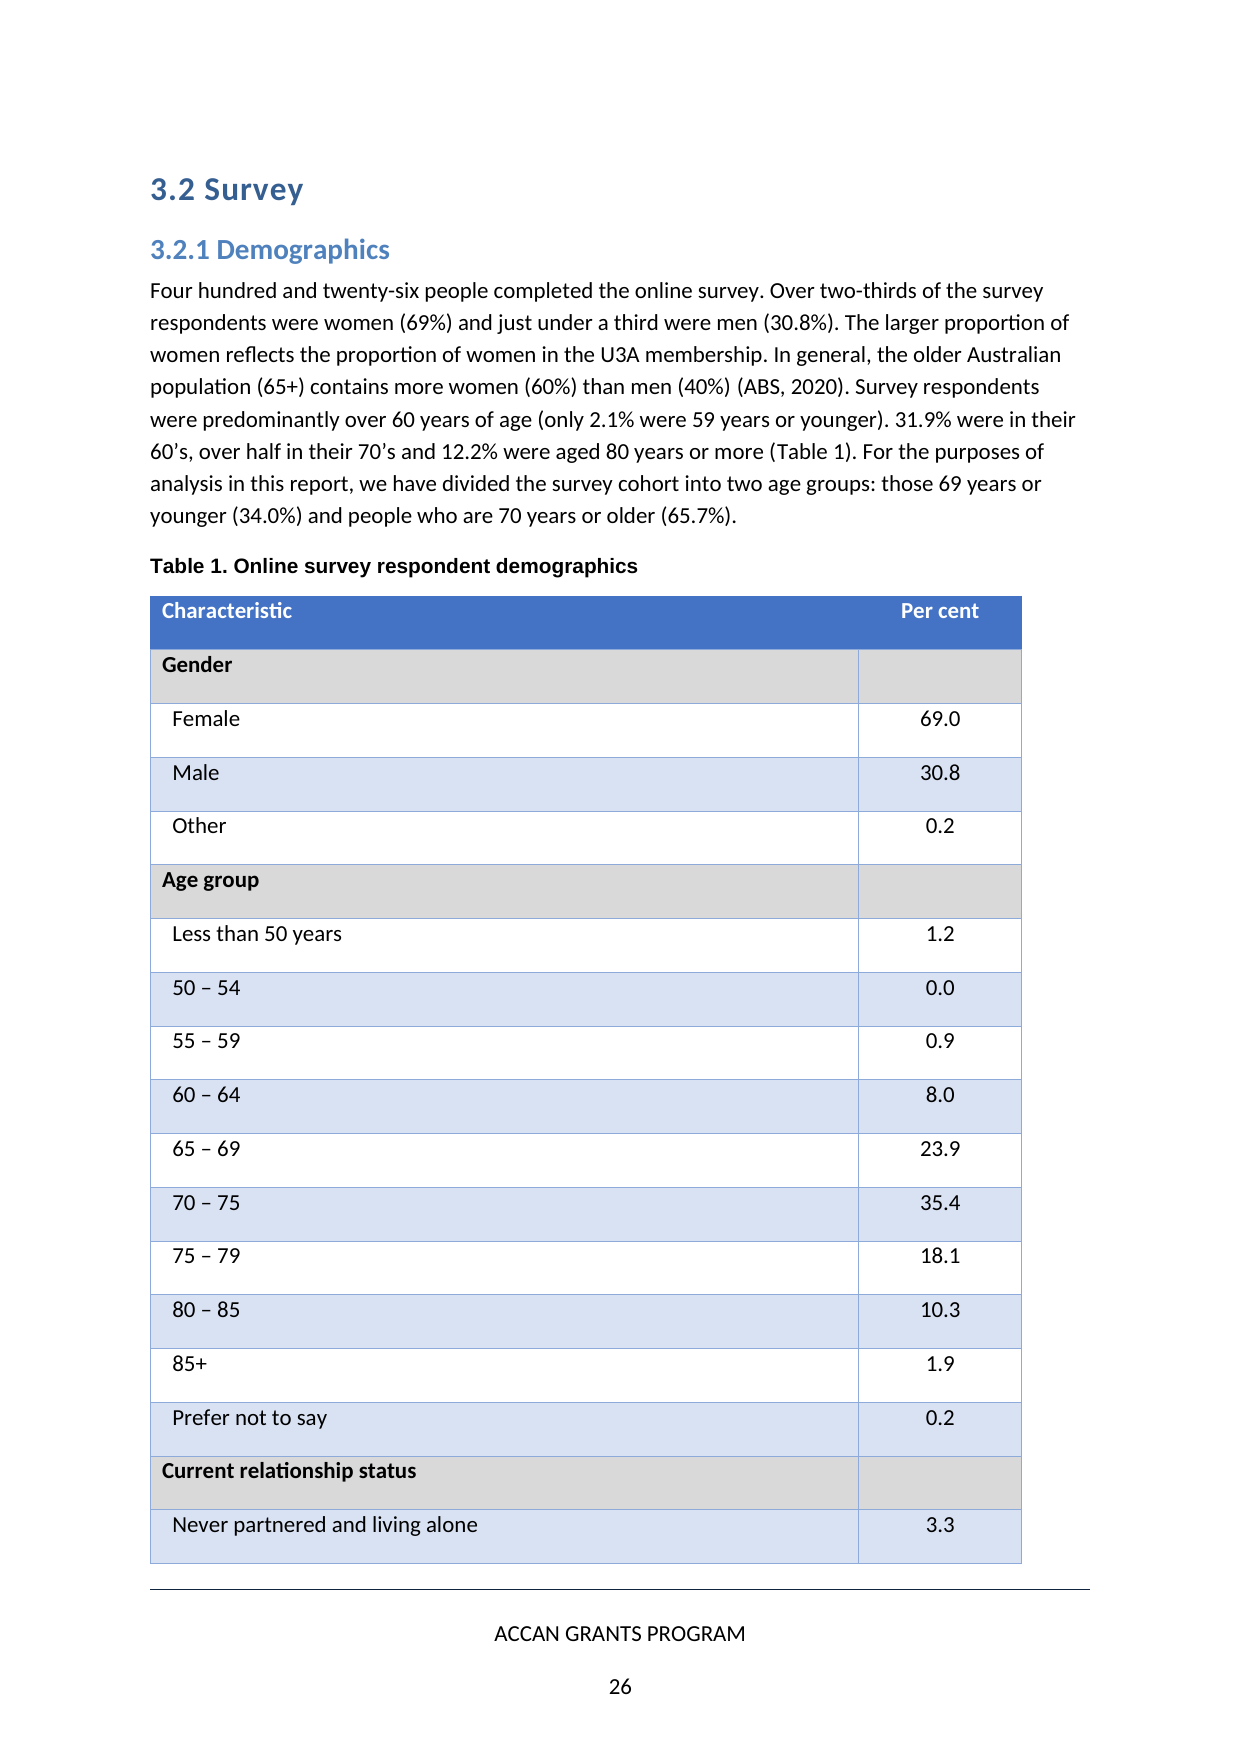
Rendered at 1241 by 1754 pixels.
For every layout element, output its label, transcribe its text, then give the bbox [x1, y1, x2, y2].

table_cell Prefer not to say [151, 1403, 858, 1456]
table_header Per cent [859, 597, 1021, 649]
table_cell 0.0 [859, 973, 1021, 1026]
table_cell Less than 50 years [151, 919, 858, 972]
table_cell 0.2 [859, 1403, 1021, 1456]
table_cell [859, 1457, 1021, 1509]
table_cell 65 – 69 [151, 1134, 858, 1187]
text Table 1. Online survey respondent demographics [150, 554, 1090, 578]
table_cell 1.2 [859, 919, 1021, 972]
table_cell Never partnered and living alone [151, 1510, 858, 1563]
table_cell 50 – 54 [151, 973, 858, 1026]
table_cell 75 – 79 [151, 1242, 858, 1294]
table_cell [859, 865, 1021, 918]
table_cell Current relationship status [151, 1457, 858, 1509]
subtitle 3.2.1 Demographics [150, 231, 1090, 267]
table_cell 0.9 [859, 1027, 1021, 1079]
subtitle 3.2 Survey [150, 175, 1090, 206]
table_cell 18.1 [859, 1242, 1021, 1294]
table_cell 30.8 [859, 758, 1021, 811]
table_cell 8.0 [859, 1080, 1021, 1133]
table_cell [859, 650, 1021, 703]
table_cell 85+ [151, 1349, 858, 1402]
table_cell Age group [151, 865, 858, 918]
table_cell 80 – 85 [151, 1295, 858, 1348]
table_cell Gender [151, 650, 858, 703]
table_cell 0.2 [859, 812, 1021, 864]
table_cell 35.4 [859, 1188, 1021, 1241]
table_cell 1.9 [859, 1349, 1021, 1402]
table_cell Female [151, 704, 858, 757]
table_cell 69.0 [859, 704, 1021, 757]
table_cell 10.3 [859, 1295, 1021, 1348]
table_cell 23.9 [859, 1134, 1021, 1187]
table_cell 70 – 75 [151, 1188, 858, 1241]
text Four hundred and twenty-six people completed the online survey. Over two-thirds of the survey respondents were women (69%) and just under a third were men (30.8%). The larger proportion of women reflects the proportion of women in the U3A membership. In general, the older Australian population (65+) contains more women (60%) than men (40%) (ABS, 2020). Survey respondents were predominantly over 60 years of age (only 2.1% were 59 years or younger). 31.9% were in their 60’s, over half in their 70’s and 12.2% were aged 80 years or more (Table 1). For the purposes of analysis in this report, we have divided the survey cohort into two age groups: those 69 years or younger (34.0%) and people who are 70 years or older (65.7%). [150, 276, 1090, 529]
table_cell 3.3 [859, 1510, 1021, 1563]
table_cell 60 – 64 [151, 1080, 858, 1133]
table_cell Other [151, 812, 858, 864]
table_cell 55 – 59 [151, 1027, 858, 1079]
table_header Characteristic [151, 597, 858, 649]
table_cell Male [151, 758, 858, 811]
